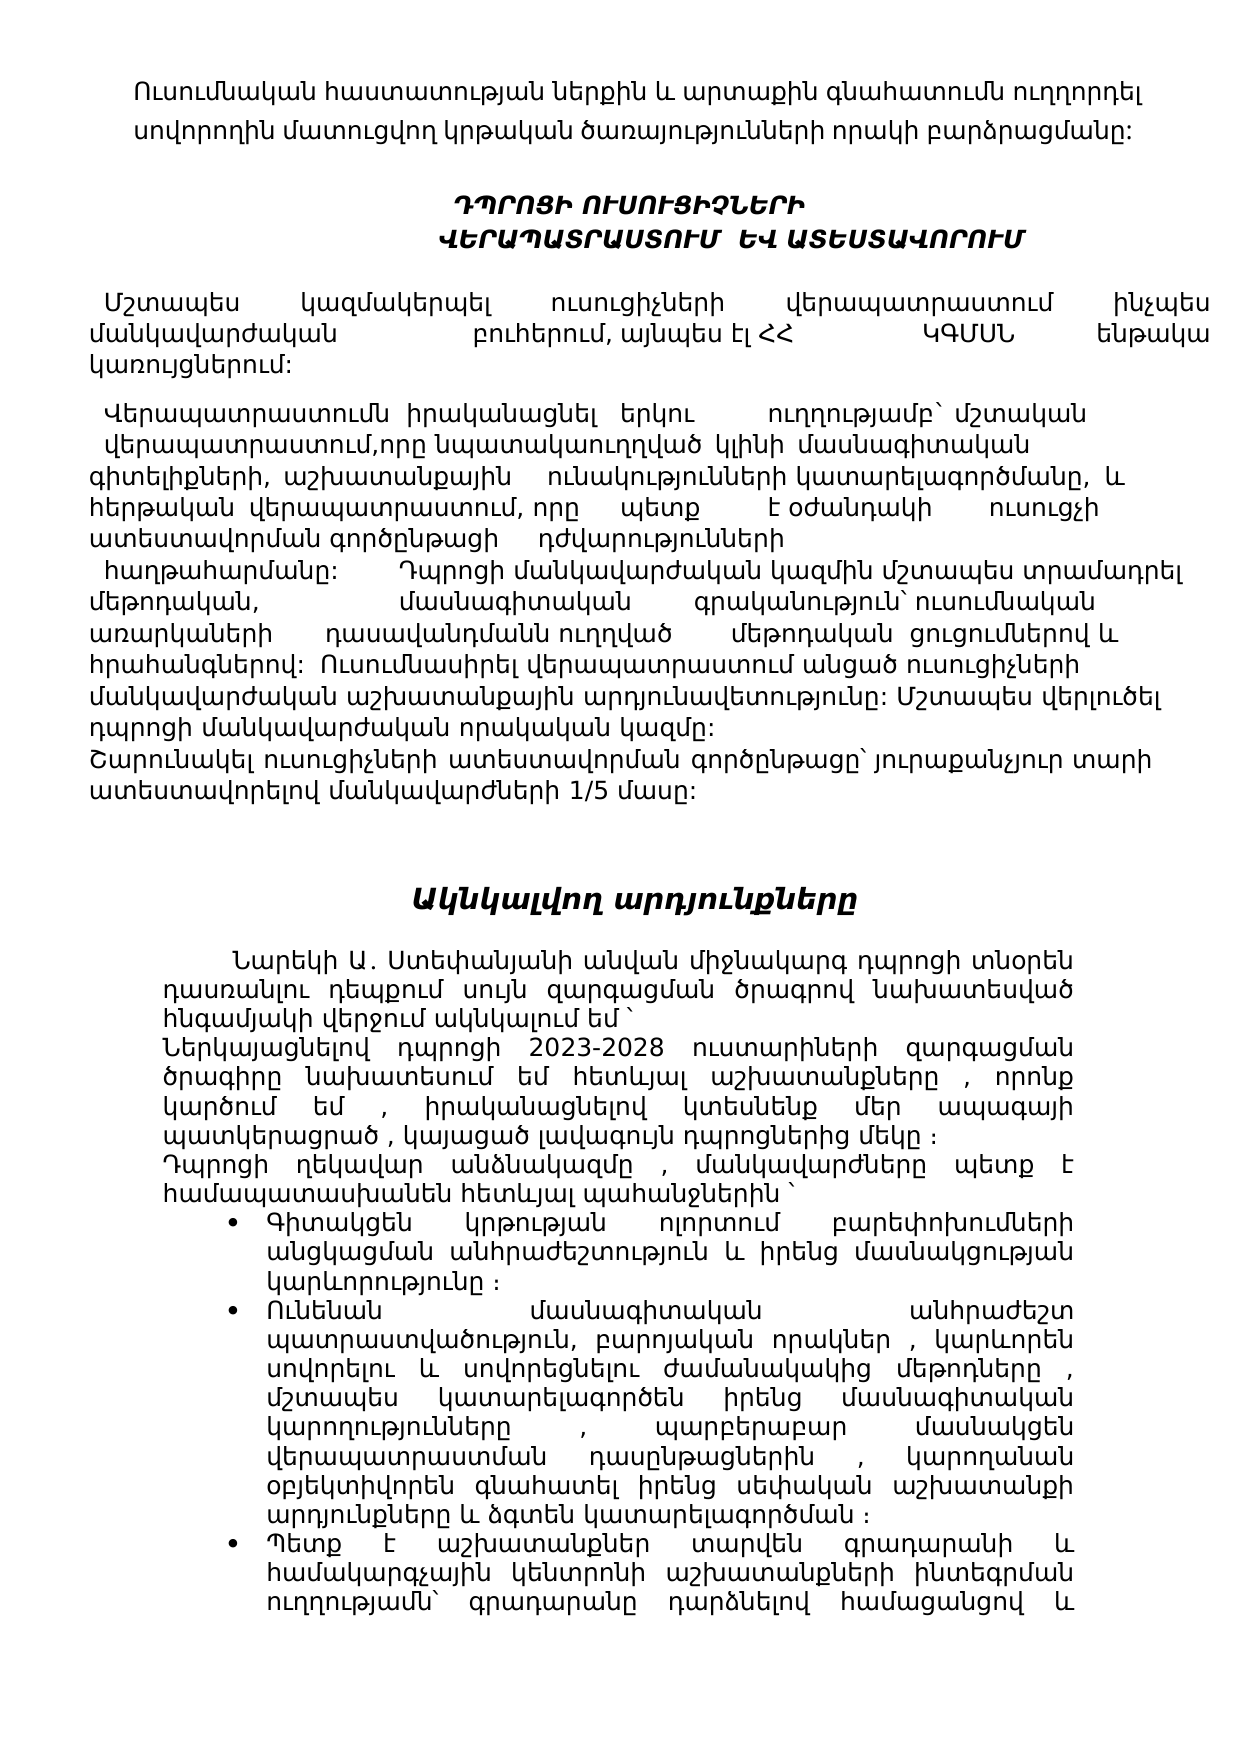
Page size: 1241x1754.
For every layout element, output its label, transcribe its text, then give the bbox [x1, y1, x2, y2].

text Վերապատրաստումն իրականացնել երկու ուղղությամբ` մշտական վերապատրաստում,որը նպատակաուղղված կլինի մասնագիտական գիտելիքների, աշխատանքային ունակությունների կատարելագործմանը, և հերթական վերապատրաստում, որը պետք է օժանդակի ուսուցչի ատեստավորման գործընթացի դժվարությունների հաղթահարմանը: Դպրոցի մանկավարժական կազմին մշտապես տրամադրել մեթոդական, մասնագիտական գրականություն՝ ուսումնական առարկաների դասավանդմանն ուղղված մեթոդական ցուցումներով և հրահանգներով: Ուսումնասիրել վերապատրաստում անցած ուսուցիչների մանկավարժական աշխատանքային արդյունավետությունը: Մշտապես վերլուծել դպրոցի մանկավարժական որակական կազմը: Շարունակել ուսուցիչների ատեստավորման գործընթացը՝ յուրաքանչյուր տարի ատեստավորելով մանկավարժների 1/5 մասը: [89, 399, 1211, 805]
list Ունենան մասնագիտական անհրաժեշտ պատրաստվածություն, բարոյական որակներ , կարևորեն սովորելու և սովորեցնելու ժամանակակից մեթոդները , մշտապես կատարելագործեն իրենց մասնագիտական կարողությունները , պարբերաբար մասնակցեն վերապատրաստման դասընթացներին , կարողանան օբյեկտիվորեն գնահատել իրենց սեփական աշխատանքի արդյունքները և ձգտեն կատարելագործման ։ [228, 1296, 1075, 1529]
text Մշտապես կազմակերպել ուսուցիչների վերապատրաստում ինչպես մանկավարժական բուհերում, այնպես էլ ՀՀ ԿԳՄՍՆ ենթակա կառույցներում: [89, 288, 1211, 380]
text ՎԵՐԱՊԱՏՐԱՍՏՈՒՄ ԵՎ ԱՏԵՍՏԱՎՈՐՈՒՄ [103, 225, 1211, 254]
text Ակնկալվող արդյունքները [195, 883, 1075, 917]
text Նարեկի Ա․ Ստեփանյանի անվան միջնակարգ դպրոցի տնօրեն դասռանլու դեպքում սույն զարգացման ծրագրով նախատեսված հնգամյակի վերջում ակնկալում եմ ՝ [56, 946, 1075, 1033]
text ԴՊՐՈՑԻ ՈՒՍՈՒՑԻՉՆԵՐԻ [311, 191, 1211, 221]
text Ներկայացնելով դպրոցի 2023-2028 ուստարիների զարգացման ծրագիրը նախատեսում եմ հետևյալ աշխատանքները , որոնք կարծում եմ , իրականացնելով կտեսնենք մեր ապագայի պատկերացրած , կայացած լավագույն դպրոցներից մեկը ։ [162, 1033, 1075, 1150]
text Դպրոցի ղեկավար անձնակազմը , մանկավարժները պետք է համապատասխանեն հետևյալ պահանջներին ՝ [162, 1150, 1075, 1208]
list Գիտակցեն կրթության ոլորտում բարեփոխումների անցկացման անհրաժեշտություն և իրենց մասնակցության կարևորությունը ։ [228, 1208, 1075, 1296]
text Ուսումնական հաստատության ներքին և արտաքին գնահատումն ուղղորդել սովորողին մատուցվող կրթական ծառայությունների որակի բարձրացմանը: [133, 74, 1142, 147]
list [228, 1529, 1075, 1617]
